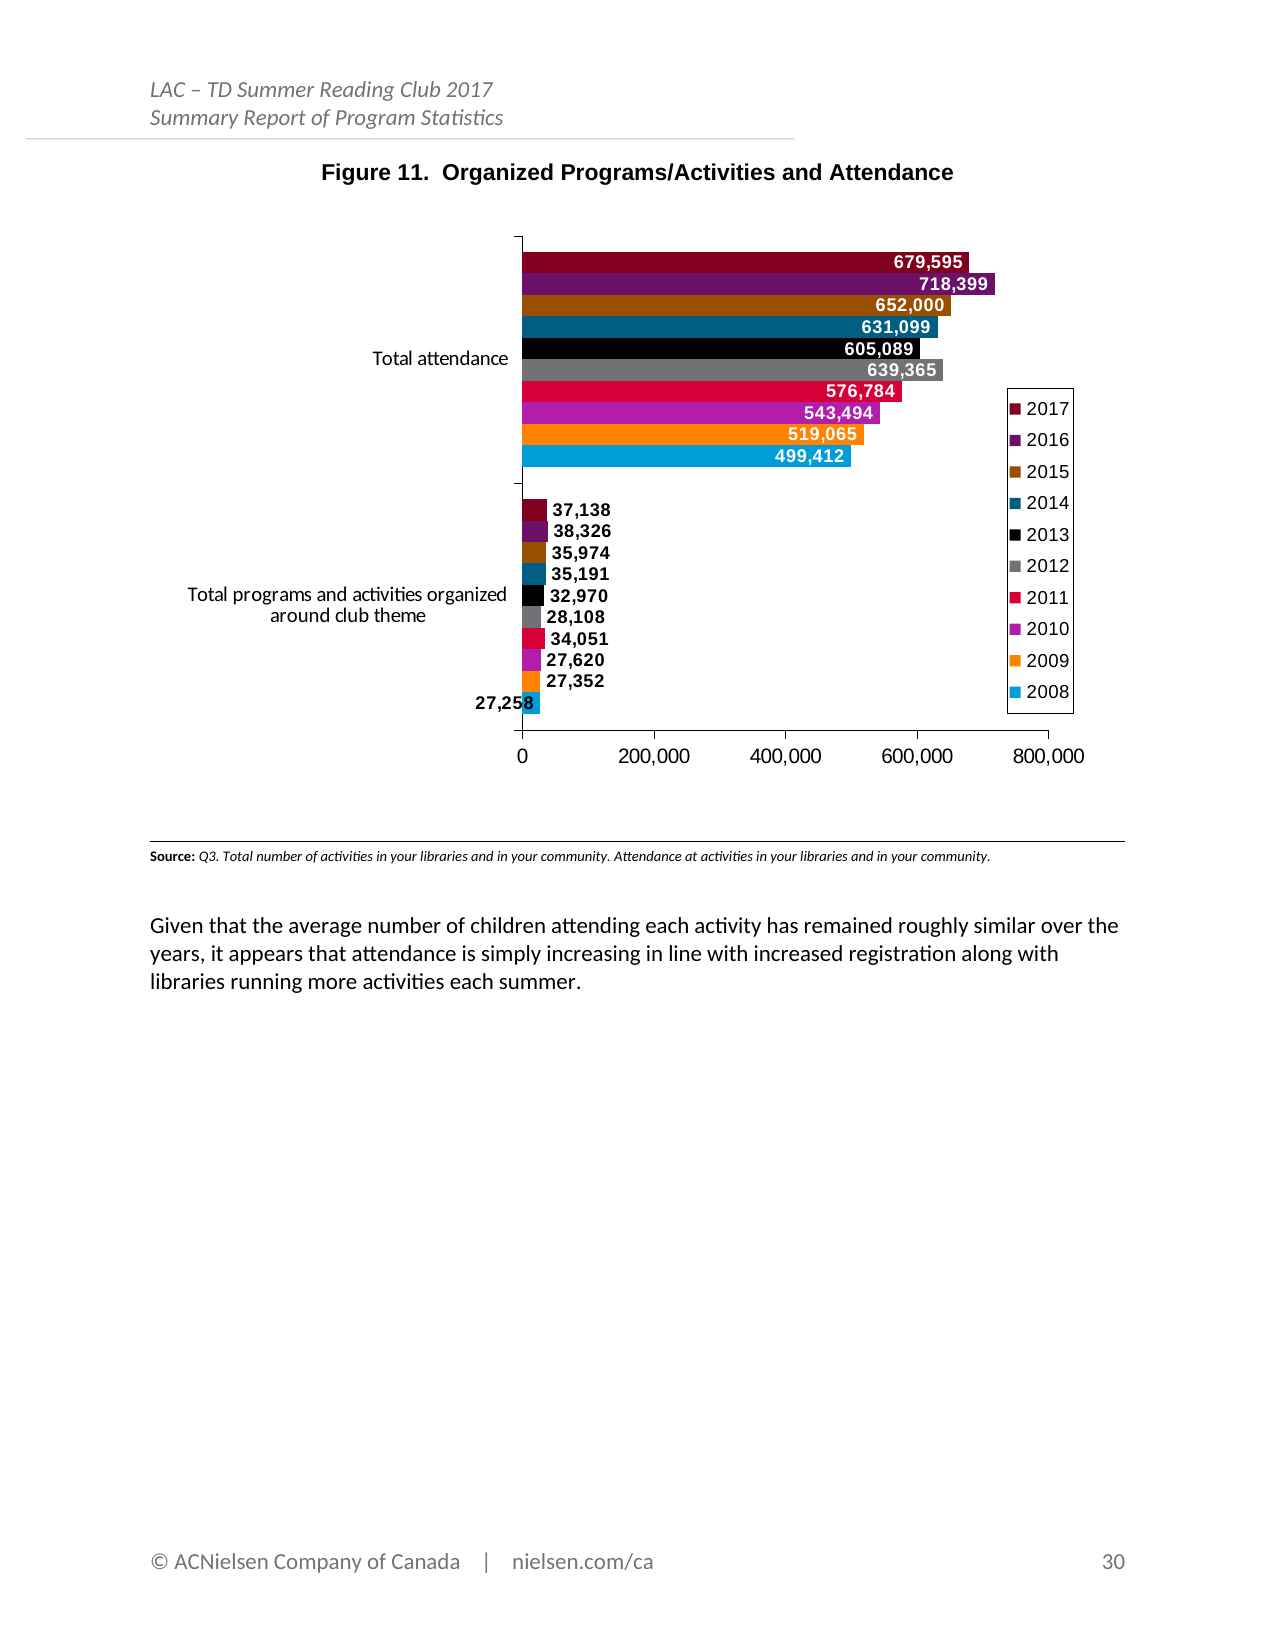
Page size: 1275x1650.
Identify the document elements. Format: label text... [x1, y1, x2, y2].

text Given that the average number of children attending each activity has remained roughly similar over the years, it appears that attendance is simply increasing in line with increased registration along with libraries running more activities each summer. [150, 908, 1125, 995]
text Source: Q3. Total number of activities in your libraries and in your community. Attendance at activities in your libraries and in your community. [150, 842, 1125, 865]
text Figure 11. Organized Programs/Activities and Attendance [150, 159, 1125, 185]
